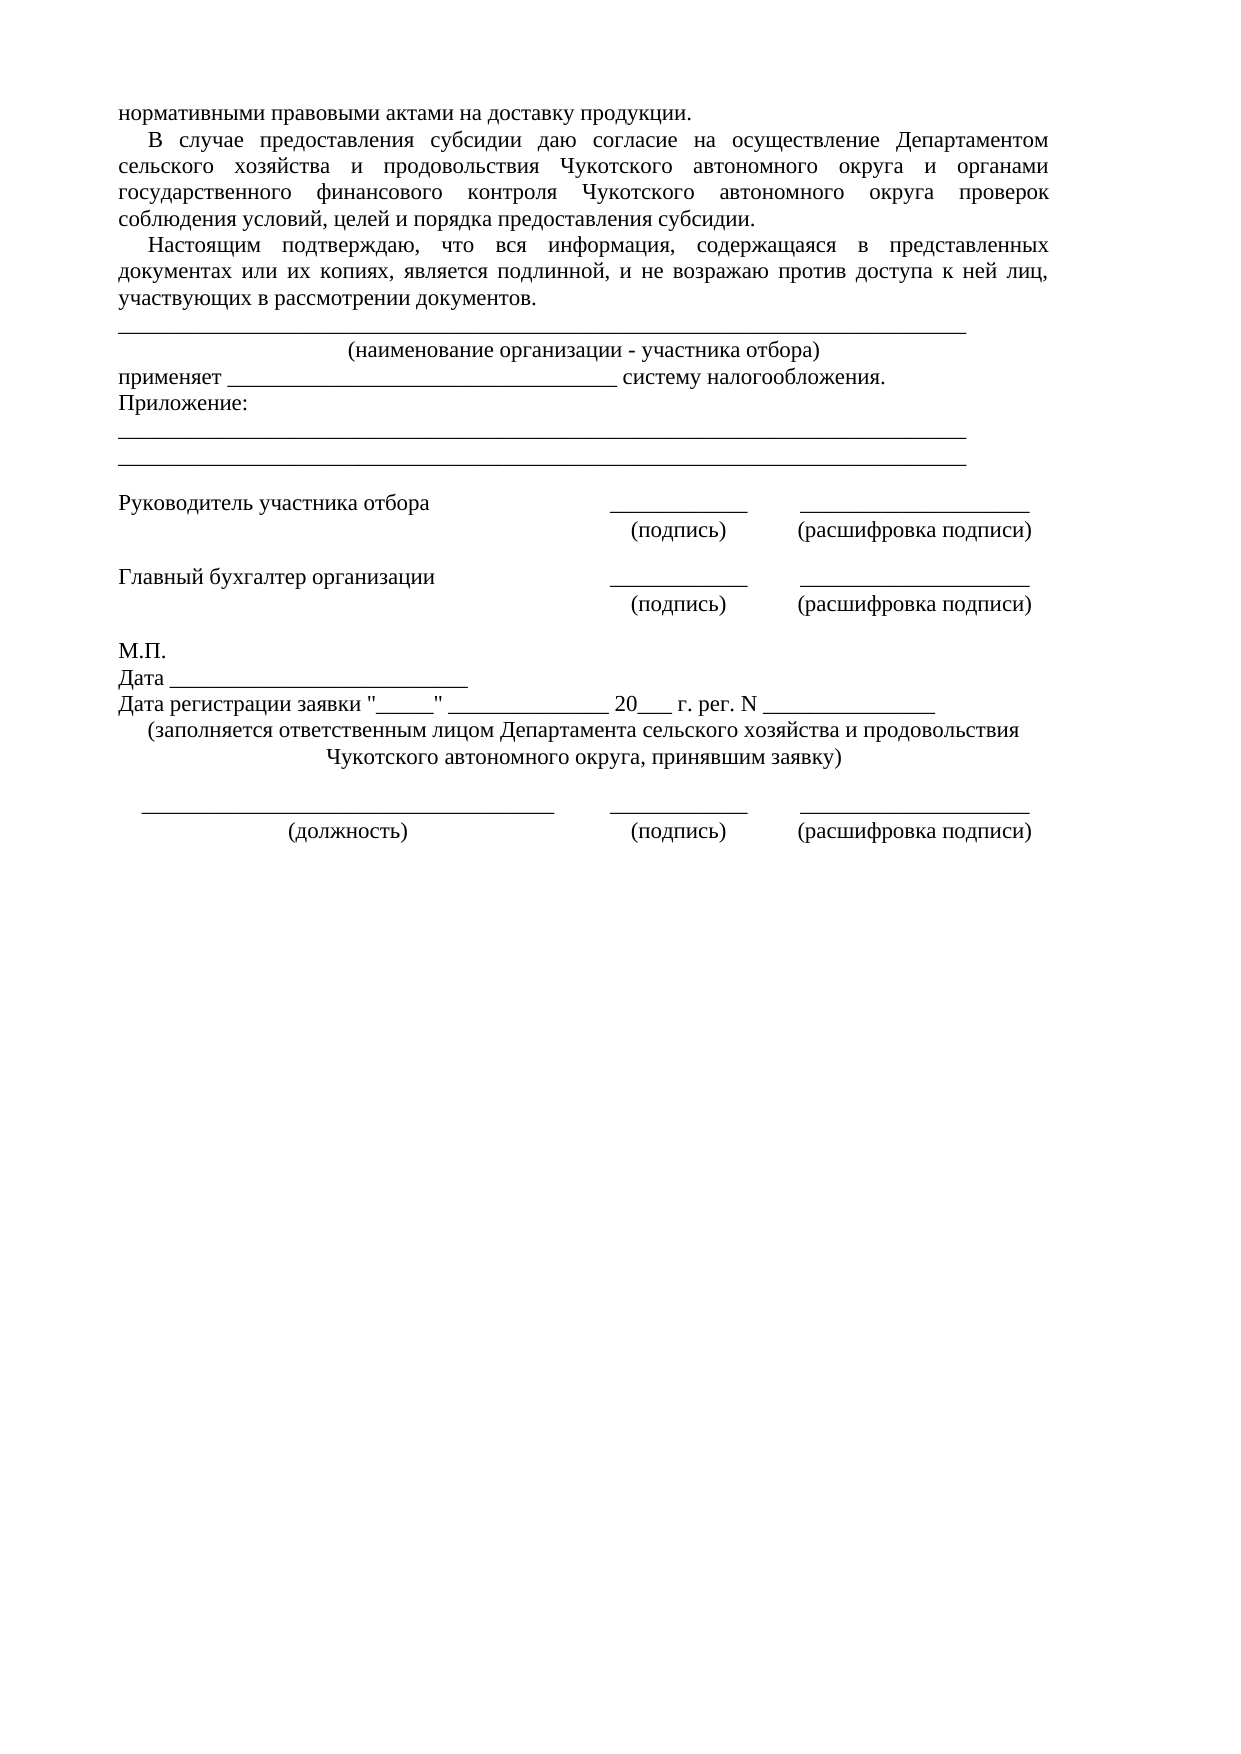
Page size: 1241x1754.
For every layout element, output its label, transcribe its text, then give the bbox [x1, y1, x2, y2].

table_cell ____________ (подпись) [584, 780, 773, 854]
table_cell ____________________ (расшифровка подписи) [773, 553, 1056, 627]
table_cell ____________ (подпись) [584, 553, 773, 627]
table_cell ____________ (подпись) [584, 479, 773, 553]
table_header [112, 89, 1056, 479]
table_cell ____________________ (расшифровка подписи) [773, 479, 1056, 553]
table_cell Руководитель участника отбора [112, 479, 584, 553]
table_cell М.П. Дата __________________________ Дата регистрации заявки "_____" ______________ 20___ г. рег. N _______________ (заполняется ответственным лицом Департамента сельского хозяйства и продовольствия Чукотского автономного округа, принявшим заявку) [112, 627, 1056, 780]
table_cell ____________________ (расшифровка подписи) [773, 780, 1056, 854]
table_cell ____________________________________ (должность) [112, 780, 584, 854]
table_cell Главный бухгалтер организации [112, 553, 584, 627]
